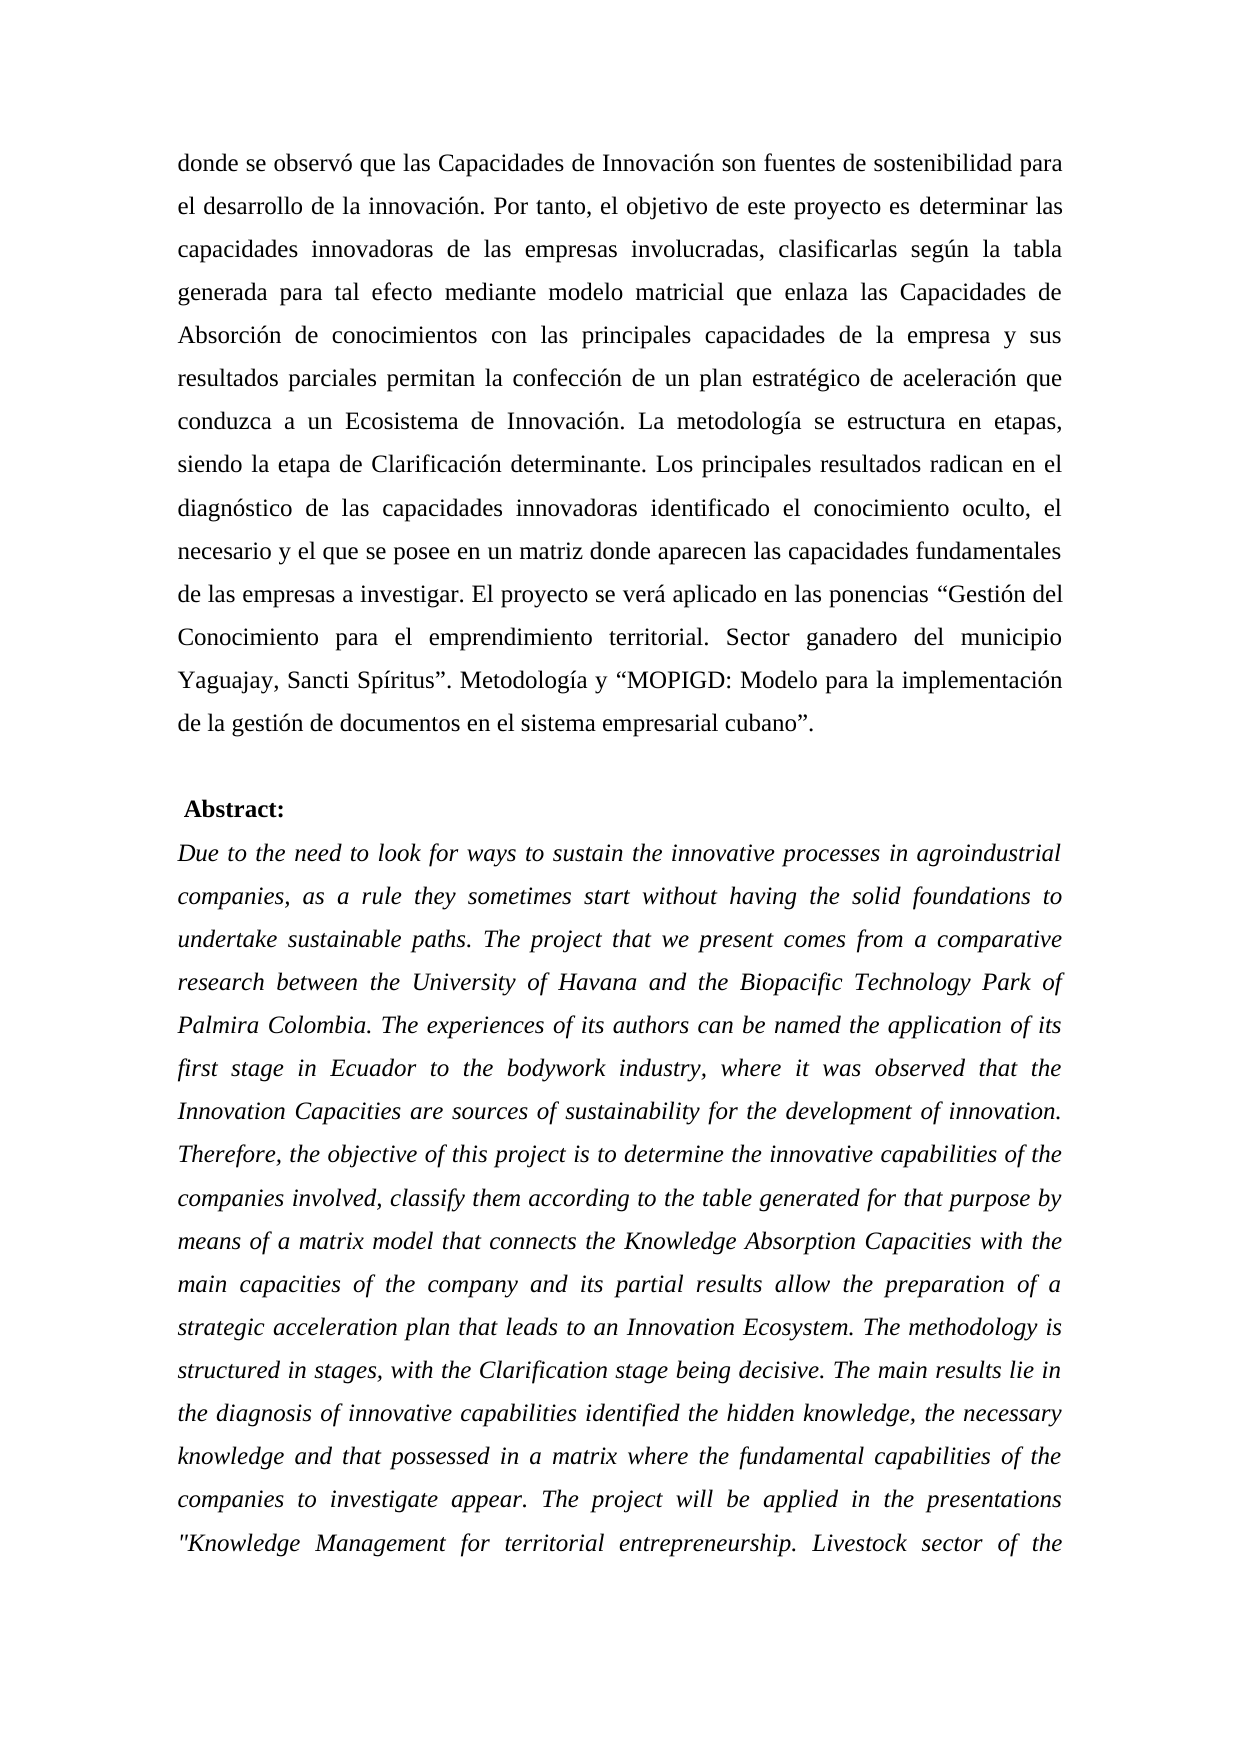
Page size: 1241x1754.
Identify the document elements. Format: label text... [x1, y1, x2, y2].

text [177, 148, 1063, 737]
text Abstract: [177, 794, 1063, 823]
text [177, 838, 1063, 1556]
